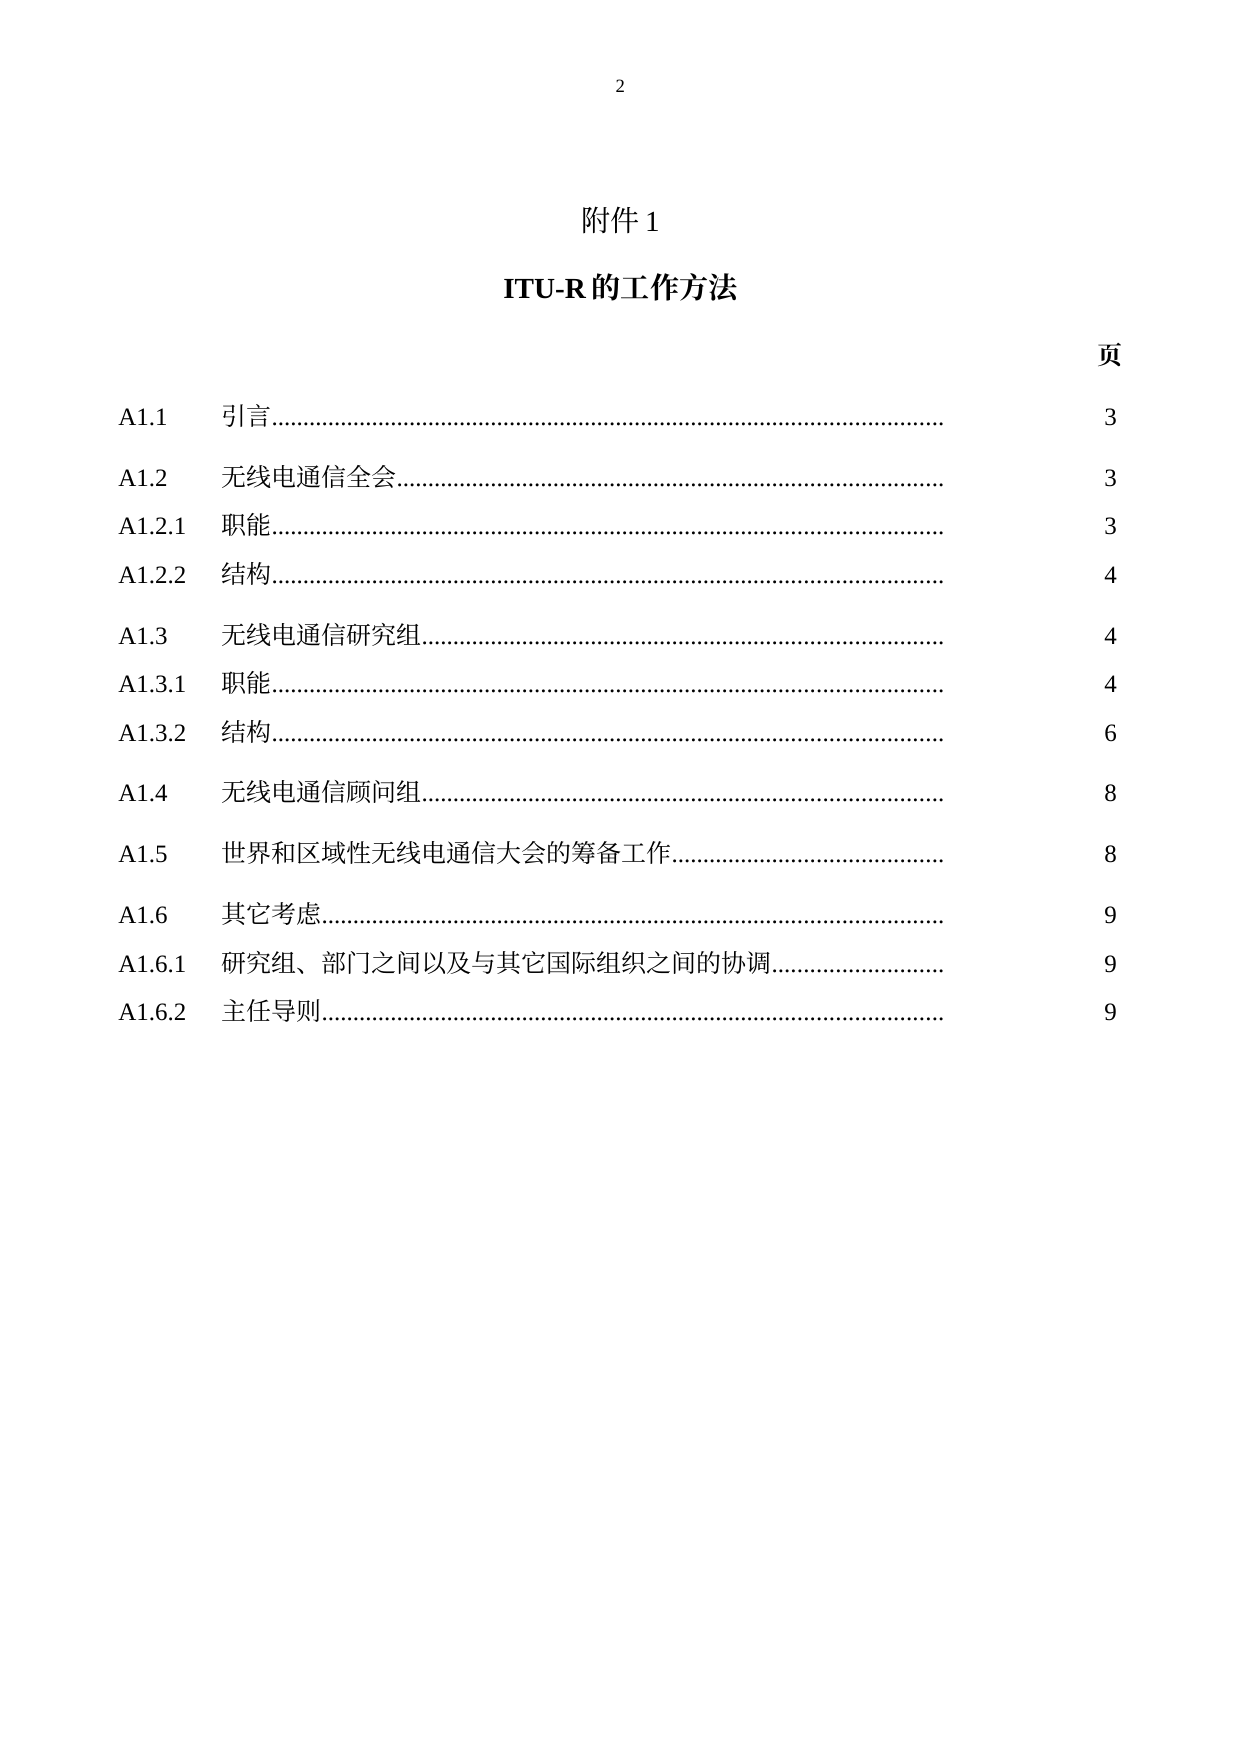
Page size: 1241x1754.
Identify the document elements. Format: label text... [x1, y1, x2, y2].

text 页 [118, 336, 1122, 372]
text A1.2.1 职能 3 [118, 506, 1122, 542]
text A1.1 引言 3 [118, 397, 1122, 432]
text 附件1 [118, 198, 1122, 239]
text A1.2.2 结构 4 [118, 554, 1122, 590]
text A1.6.2 主任导则 9 [118, 992, 1122, 1028]
text A1.2 无线电通信全会 3 [118, 457, 1122, 493]
title ITU-R的工作方法 [118, 264, 1122, 306]
text A1.6 其它考虑 9 [118, 895, 1122, 931]
text A1.3.2 结构 6 [118, 712, 1122, 748]
text A1.3 无线电通信研究组 4 [118, 615, 1122, 651]
text A1.3.1 职能 4 [118, 664, 1122, 700]
text A1.4 无线电通信顾问组 8 [118, 773, 1122, 809]
text A1.5 世界和区域性无线电通信大会的筹备工作 8 [118, 834, 1122, 870]
text A1.6.1 研究组、部门之间以及与其它国际组织之间的协调 9 [118, 943, 1122, 979]
